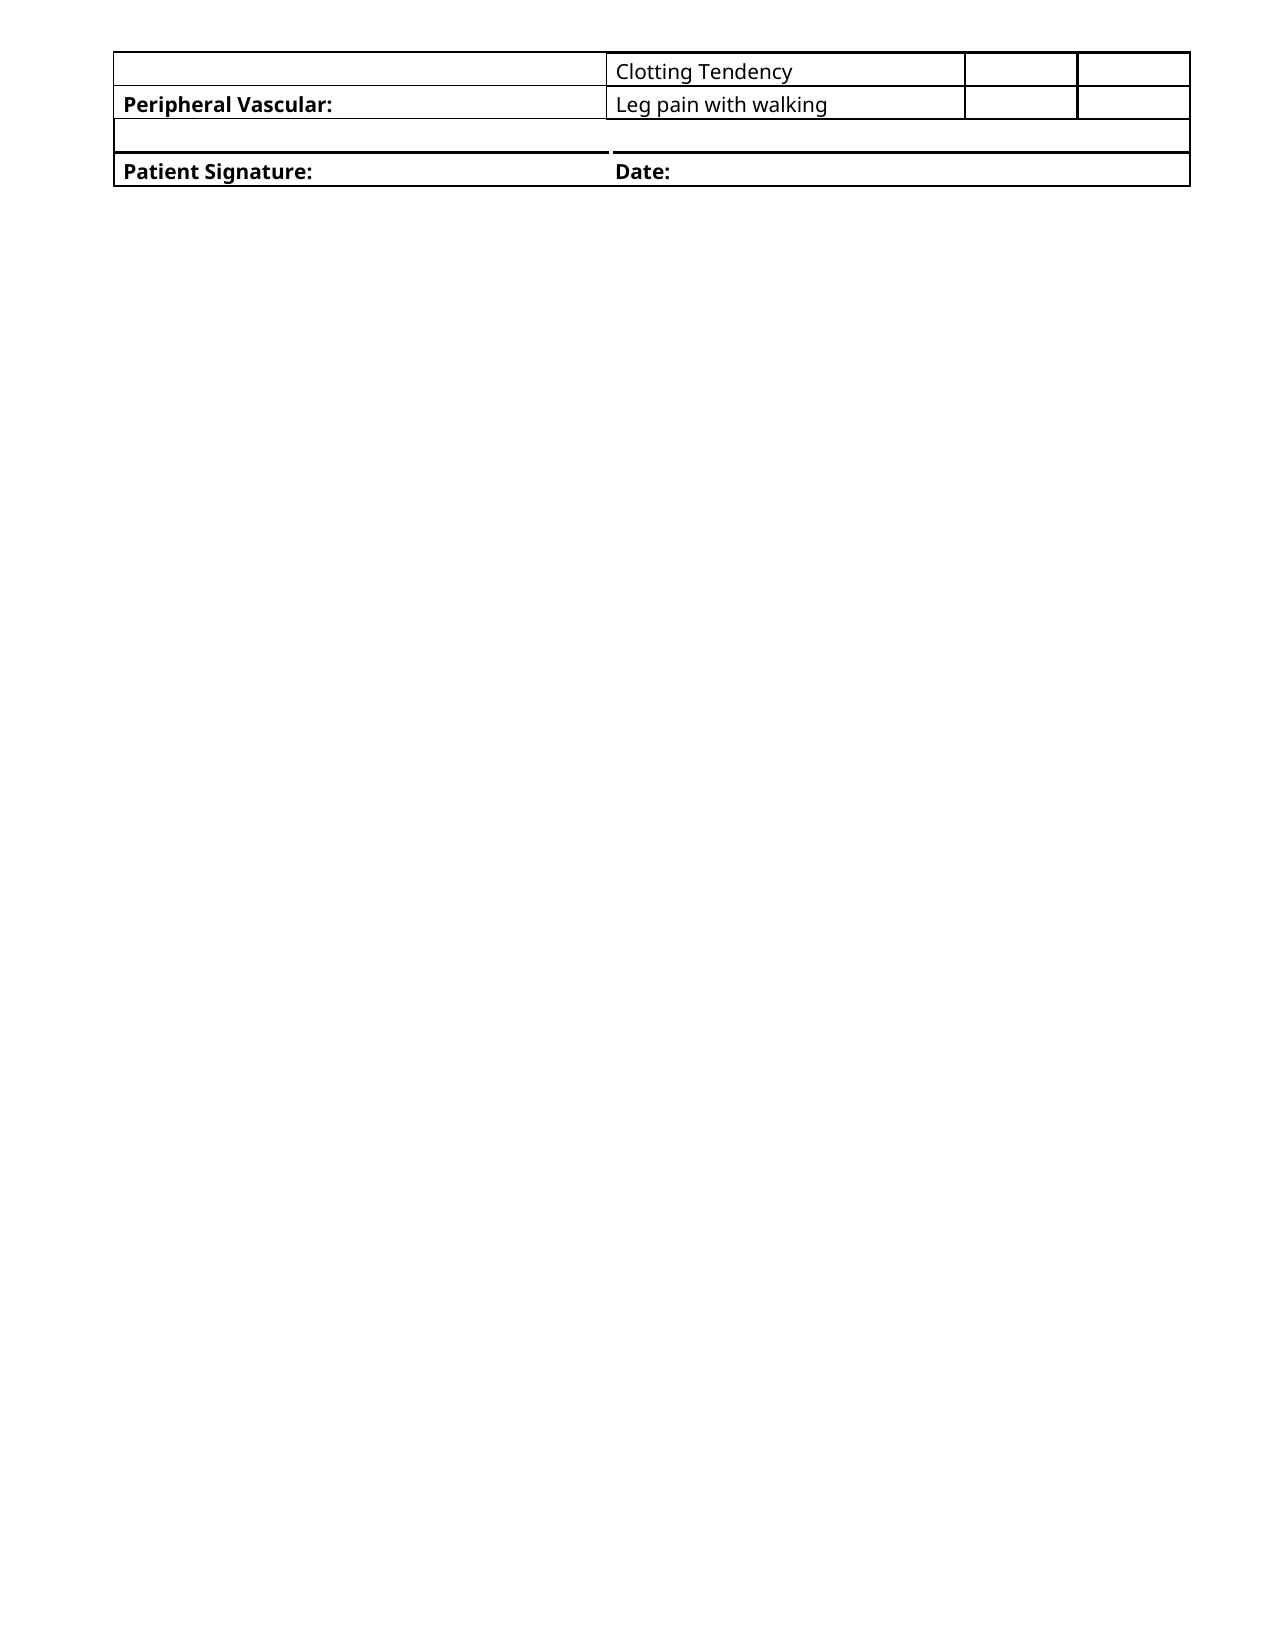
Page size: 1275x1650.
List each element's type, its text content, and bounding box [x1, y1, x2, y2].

table_cell [966, 54, 1076, 85]
table_cell Peripheral Vascular: [114, 86, 606, 118]
table_cell [114, 53, 606, 85]
table_cell [1079, 87, 1189, 118]
table_cell [1079, 54, 1189, 85]
table_cell [609, 120, 613, 151]
table_cell Leg pain with walking [607, 87, 964, 118]
table_cell [1078, 154, 1189, 185]
table_cell [966, 87, 1076, 118]
table_cell [115, 119, 606, 151]
table_cell [1078, 120, 1189, 151]
table_cell [613, 120, 965, 151]
table_cell Date: [613, 154, 965, 185]
table_cell Patient Signature: [115, 154, 606, 185]
table_cell Clotting Tendency [607, 54, 964, 85]
table_cell [965, 120, 1077, 151]
table_cell [609, 151, 613, 185]
table_cell [965, 154, 1077, 185]
